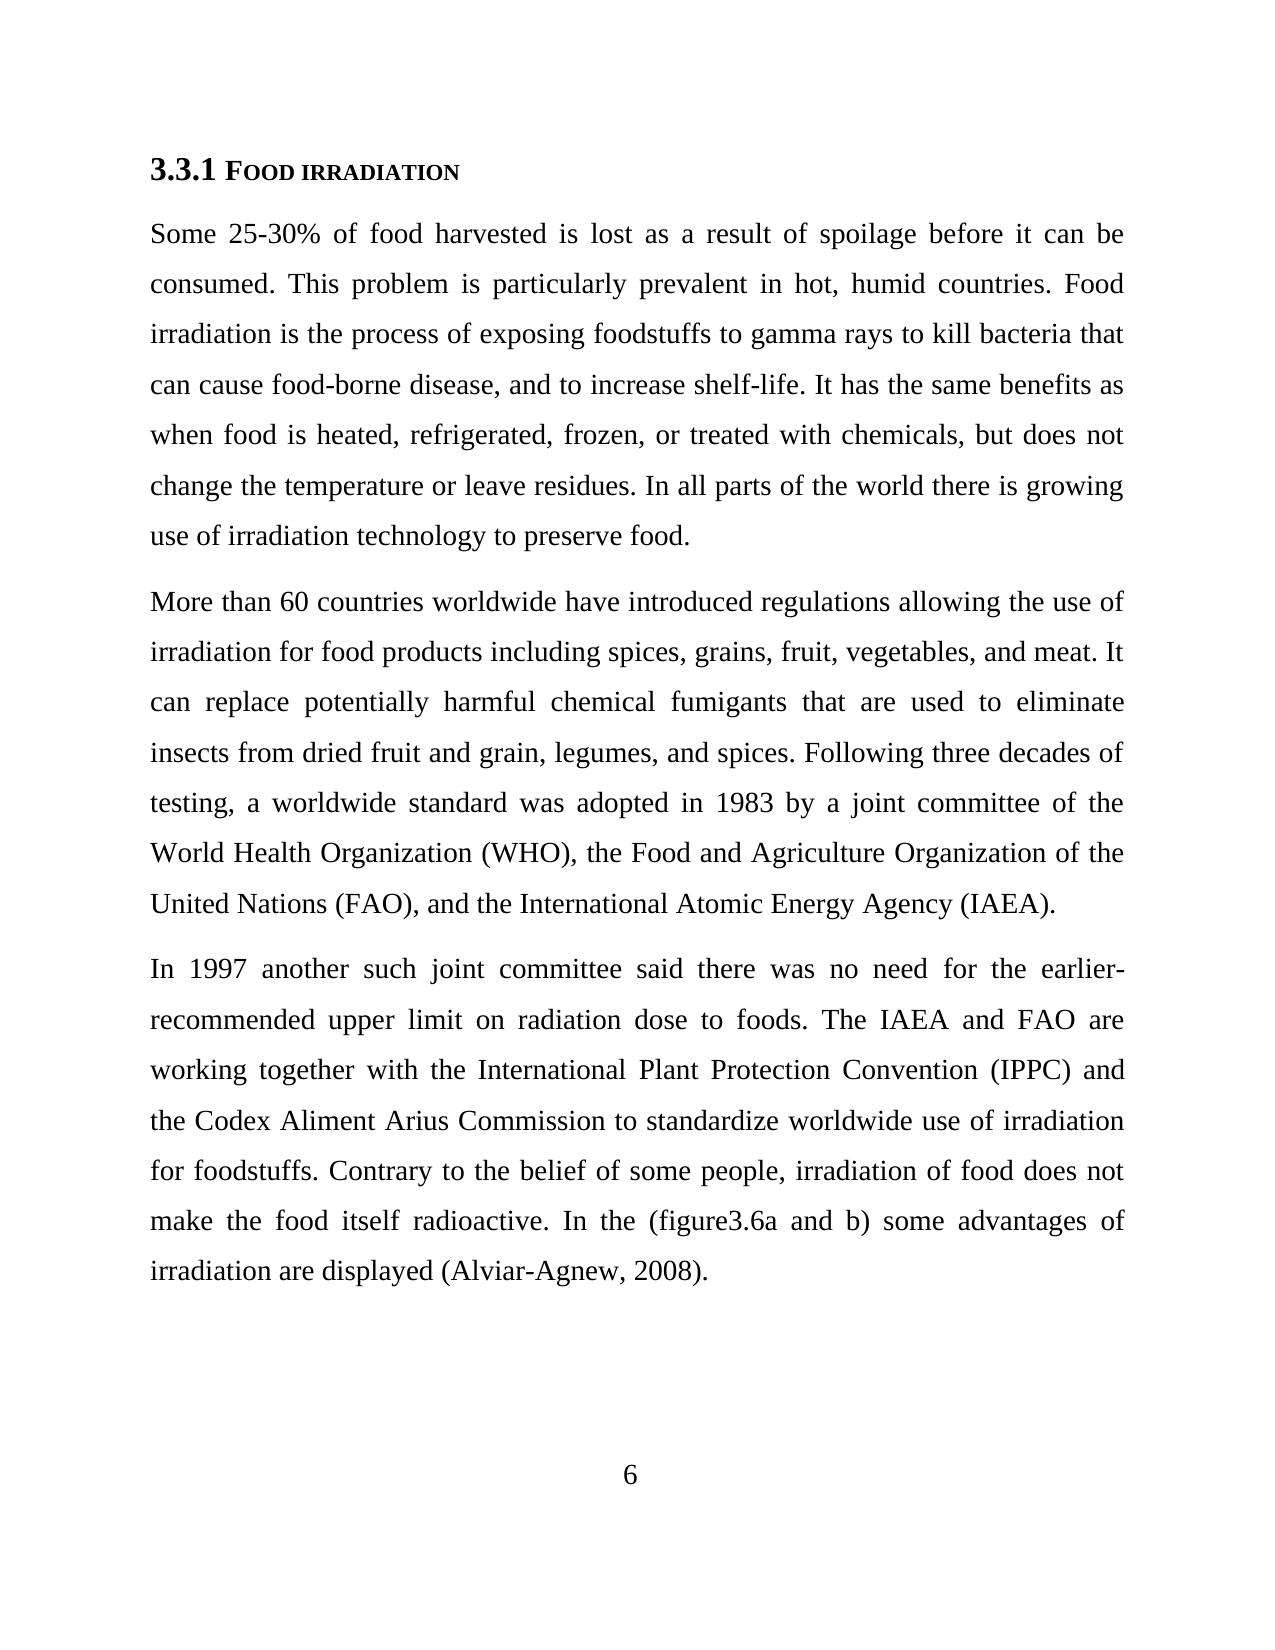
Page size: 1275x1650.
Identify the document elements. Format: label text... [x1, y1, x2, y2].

text Some 25-30% of food harvested is lost as a result of spoilage before it can be consumed. This problem is particularly prevalent in hot, humid countries. Food irradiation is the process of exposing foodstuffs to gamma rays to kill bacteria that can cause food-borne disease, and to increase shelf-life. It has the same benefits as when food is heated, refrigerated, frozen, or treated with chemicals, but does not change the temperature or leave residues. In all parts of the world there is growing use of irradiation technology to preserve food. [150, 216, 1126, 551]
text More than 60 countries worldwide have introduced regulations allowing the use of irradiation for food products including spices, grains, fruit, vegetables, and meat. It can replace potentially harmful chemical fumigants that are used to eliminate insects from dried fruit and grain, legumes, and spices. Following three decades of testing, a worldwide standard was adopted in 1983 by a joint committee of the World Health Organization (WHO), the Food and Agriculture Organization of the United Nations (FAO), and the International Atomic Energy Agency (IAEA). [150, 584, 1125, 919]
list FOOD IRRADIATION [150, 150, 1171, 188]
text In 1997 another such joint committee said there was no need for the earlier- recommended upper limit on radiation dose to foods. The IAEA and FAO are working together with the International Plant Protection Convention (IPPC) and the Codex Aliment Arius Commission to standardize worldwide use of irradiation for foodstuffs. Contrary to the belief of some people, irradiation of food does not make the food itself radioactive. In the (figure3.6a and b) some advantages of irradiation are displayed (Alviar-Agnew, 2008). [150, 952, 1126, 1287]
